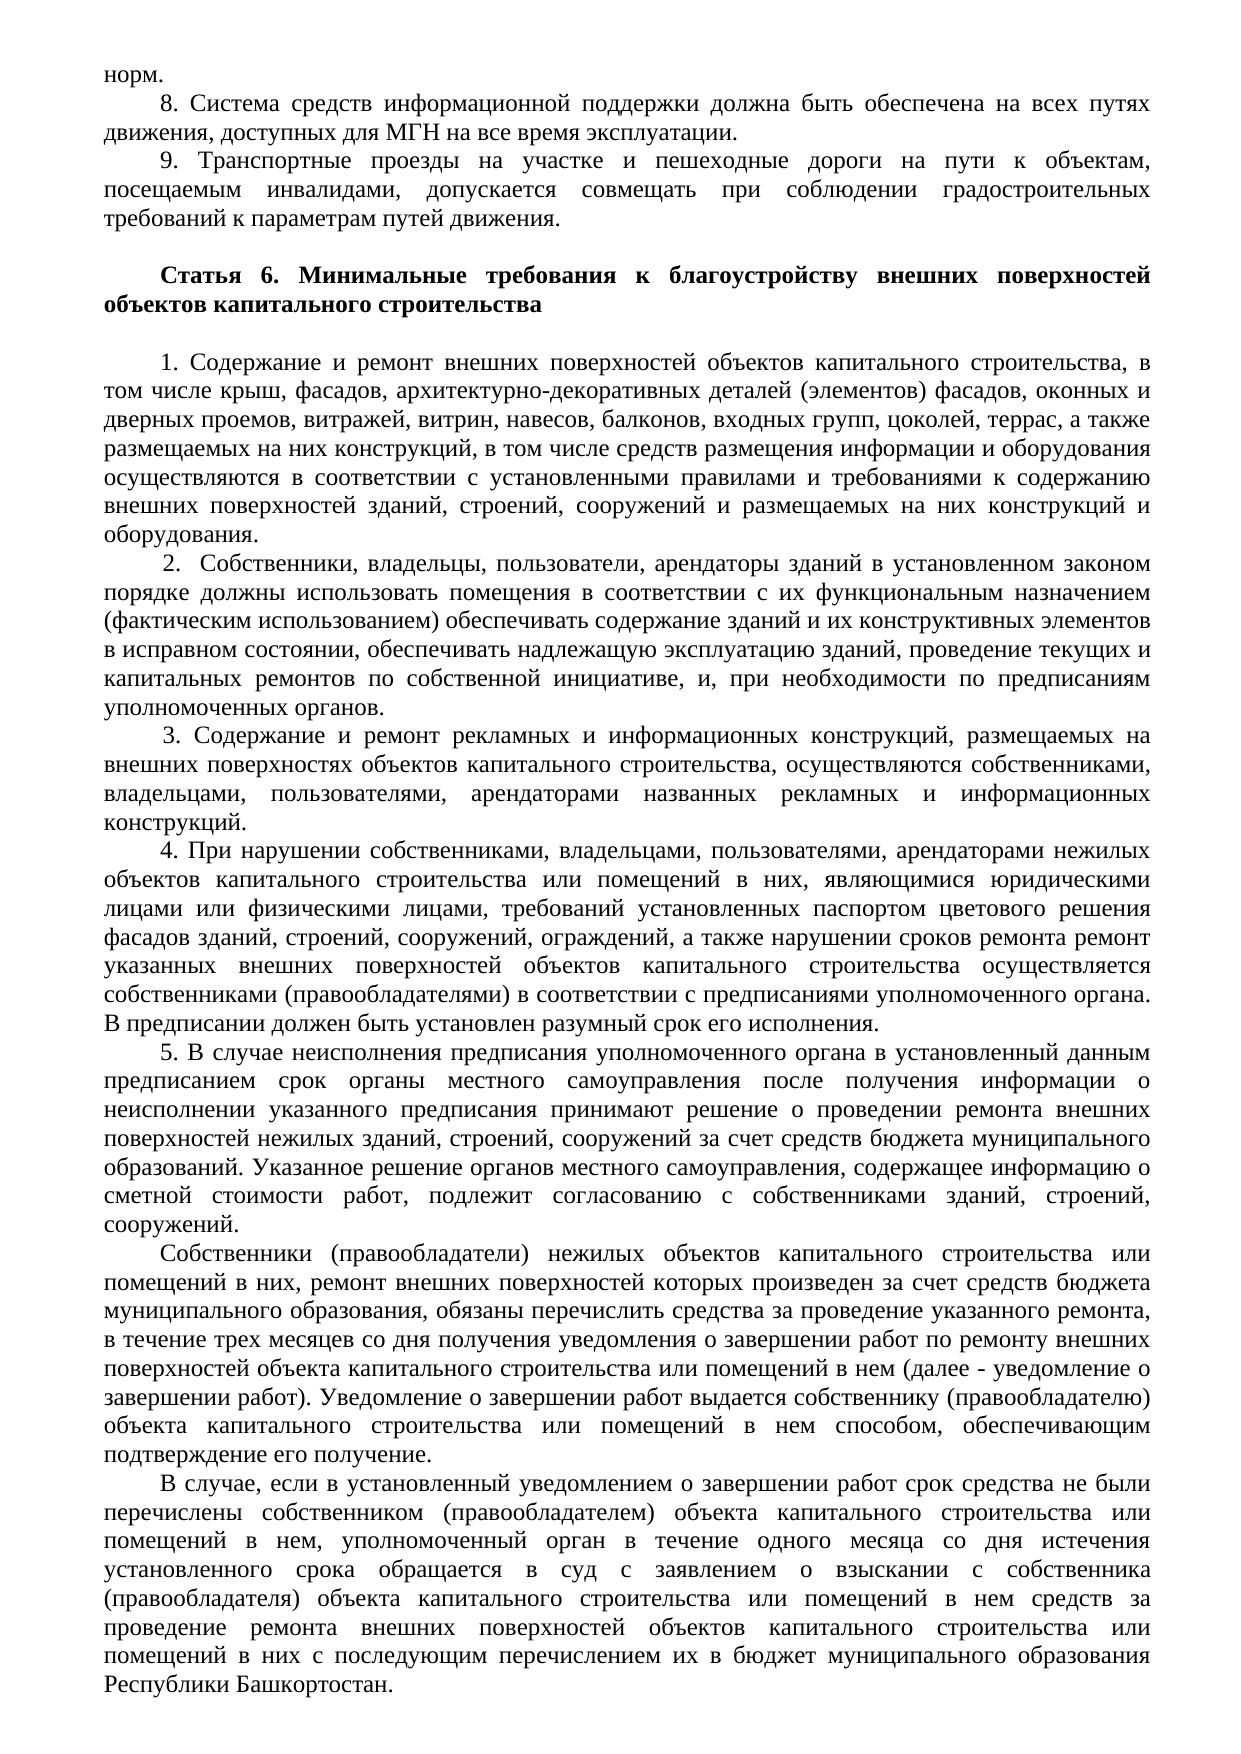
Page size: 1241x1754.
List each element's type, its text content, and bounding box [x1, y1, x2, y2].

text Собственники (правообладатели) нежилых объектов капитального строительства или помещений в них, ремонт внешних поверхностей которых произведен за счет средств бюджета муниципального образования, обязаны перечислить средства за проведение указанного ремонта, в течение трех месяцев со дня получения уведомления о завершении работ по ремонту внешних поверхностей объекта капитального строительства или помещений в нем (далее - уведомление о завершении работ). Уведомление о завершении работ выдается собственнику (правообладателю) объекта капитального строительства или помещений в нем способом, обеспечивающим подтверждение его получение. [103, 1238, 1152, 1468]
text 1. Содержание и ремонт внешних поверхностей объектов капитального строительства, в том числе крыш, фасадов, архитектурно-декоративных деталей (элементов) фасадов, оконных и дверных проемов, витражей, витрин, навесов, балконов, входных групп, цоколей, террас, а также размещаемых на них конструкций, в том числе средств размещения информации и оборудования осуществляются в соответствии с установленными правилами и требованиями к содержанию внешних поверхностей зданий, строений, сооружений и размещаемых на них конструкций и оборудования. [103, 347, 1152, 548]
text 3. Содержание и ремонт рекламных и информационных конструкций, размещаемых на внешних поверхностях объектов капитального строительства, осуществляются собственниками, владельцами, пользователями, арендаторами названных рекламных и информационных конструкций. [103, 720, 1152, 835]
text 2. Собственники, владельцы, пользователи, арендаторы зданий в установленном законом порядке должны использовать помещения в соответствии с их функциональным назначением (фактическим использованием) обеспечивать содержание зданий и их конструктивных элементов в исправном состоянии, обеспечивать надлежащую эксплуатацию зданий, проведение текущих и капитальных ремонтов по собственной инициативе, и, при необходимости по предписаниям уполномоченных органов. [103, 548, 1152, 720]
title Статья 6. Минимальные требования к благоустройству внешних поверхностей объектов капитального строительства [103, 260, 1152, 318]
text 5. В случае неисполнения предписания уполномоченного органа в установленный данным предписанием срок органы местного самоуправления после получения информации о неисполнении указанного предписания принимают решение о проведении ремонта внешних поверхностей нежилых зданий, строений, сооружений за счет средств бюджета муниципального образований. Указанное решение органов местного самоуправления, содержащее информацию о сметной стоимости работ, подлежит согласованию с собственниками зданий, строений, сооружений. [103, 1037, 1152, 1238]
text 4. При нарушении собственниками, владельцами, пользователями, арендаторами нежилых объектов капитального строительства или помещений в них, являющимися юридическими лицами или физическими лицами, требований установленных паспортом цветового решения фасадов зданий, строений, сооружений, ограждений, а также нарушении сроков ремонта ремонт указанных внешних поверхностей объектов капитального строительства осуществляется собственниками (правообладателями) в соответствии с предписаниями уполномоченного органа. В предписании должен быть установлен разумный срок его исполнения. [103, 835, 1152, 1037]
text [103, 59, 1152, 88]
text В случае, если в установленный уведомлением о завершении работ срок средства не были перечислены собственником (правообладателем) объекта капитального строительства или помещений в нем, уполномоченный орган в течение одного месяца со дня истечения установленного срока обращается в суд с заявлением о взыскании с собственника (правообладателя) объекта капитального строительства или помещений в нем средств за проведение ремонта внешних поверхностей объектов капитального строительства или помещений в них с последующим перечислением их в бюджет муниципального образования Республики Башкортостан. [103, 1468, 1152, 1698]
text 8. Система средств информационной поддержки должна быть обеспечена на всех путях движения, доступных для МГН на все время эксплуатации. [103, 88, 1152, 145]
text 9. Транспортные проезды на участке и пешеходные дороги на пути к объектам, посещаемым инвалидами, допускается совмещать при соблюдении градостроительных требований к параметрам путей движения. [103, 145, 1152, 232]
